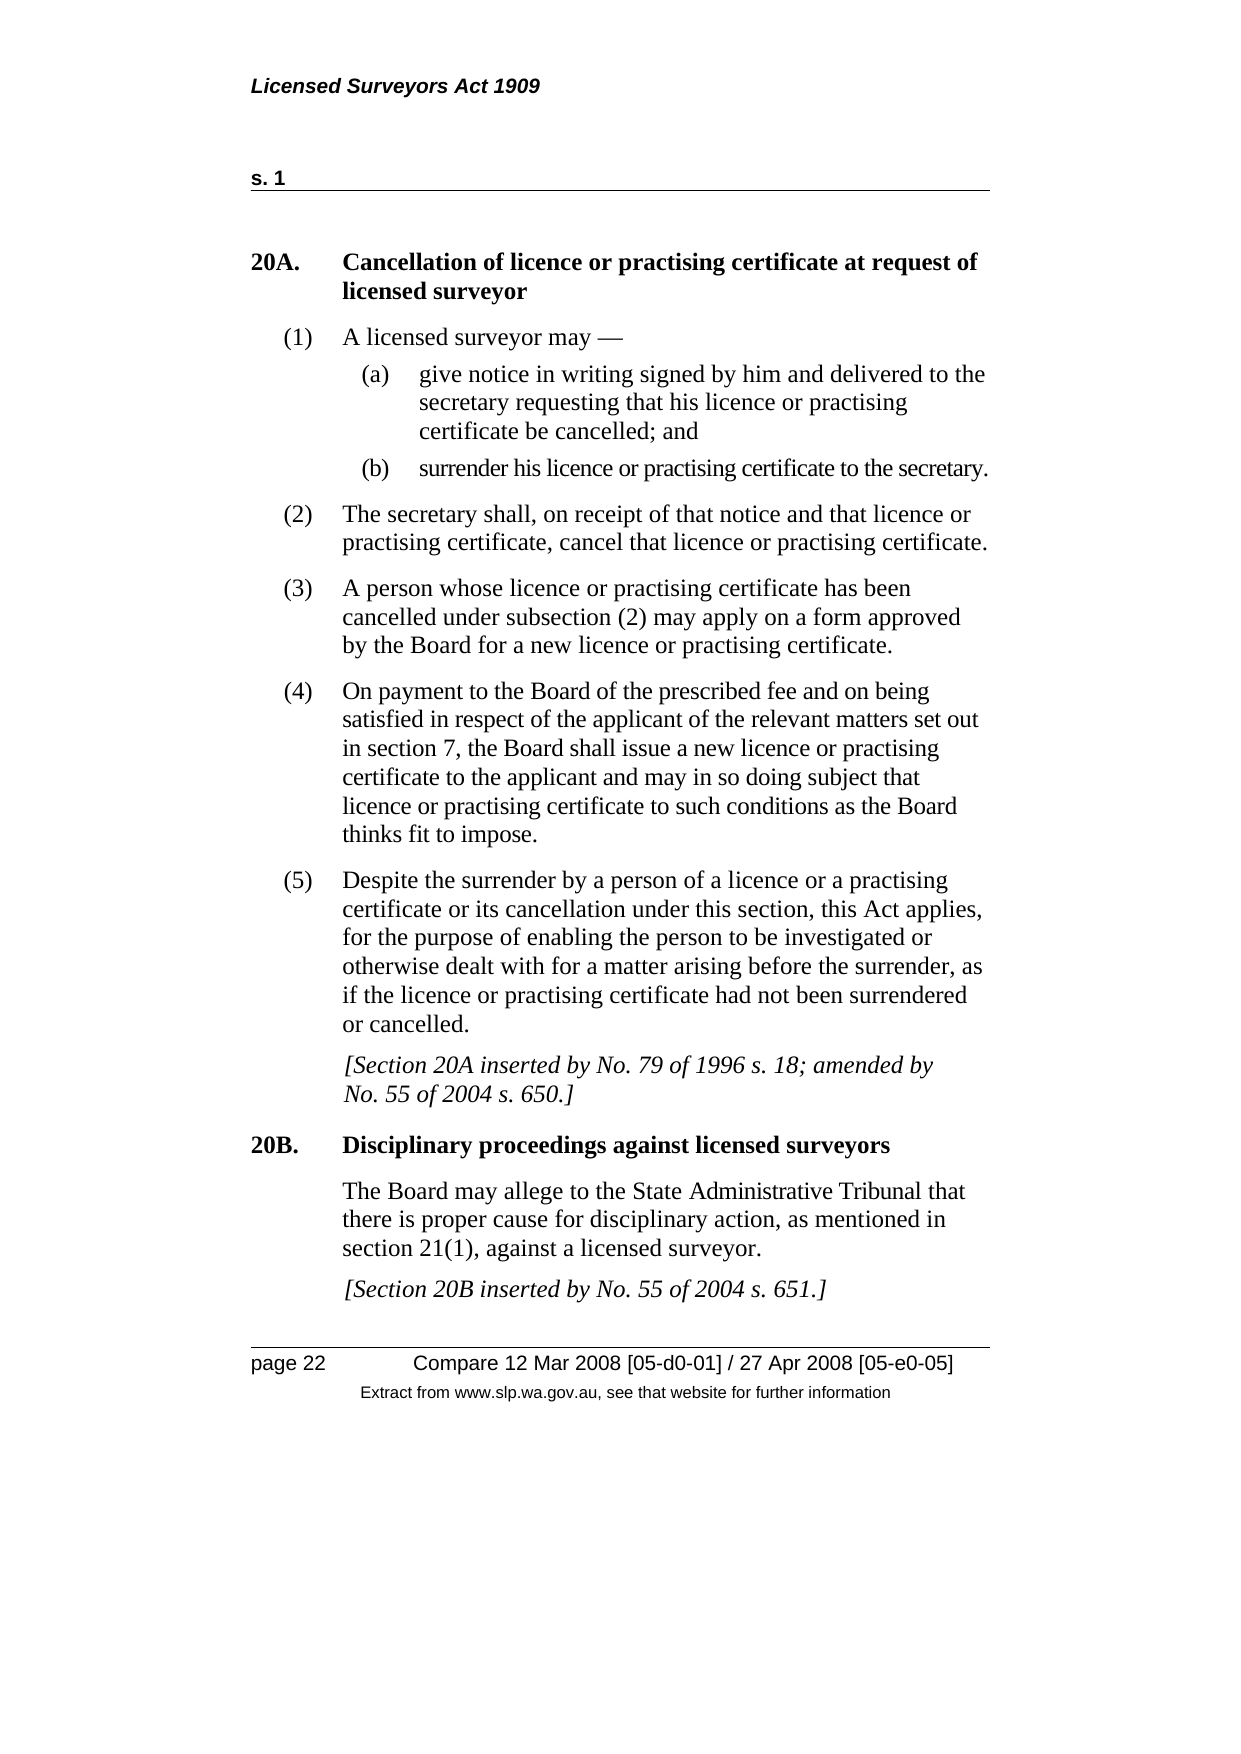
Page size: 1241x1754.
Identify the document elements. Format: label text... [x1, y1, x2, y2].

text (b) surrender his licence or practising certificate to the secretary. [251, 453, 990, 482]
subtitle 20A. Cancellation of licence or practising certificate at request of licensed surveyor [251, 247, 990, 305]
text (a) give notice in writing signed by him and delivered to the secretary requesting that his licence or practising certificate be cancelled; and [251, 359, 990, 445]
text [Section 20B inserted by No. 55 of 2004 s. 651.] [251, 1274, 990, 1303]
text The Board may allege to the State Administrative Tribunal that there is proper cause for disciplinary action, as mentioned in section 21(1), against a licensed surveyor. [251, 1176, 990, 1262]
text [Section 20A inserted by No. 79 of 1996 s. 18; amended by No. 55 of 2004 s. 650.] [251, 1050, 990, 1107]
text (5) Despite the surrender by a person of a licence or a practising certificate or its cancellation under this section, this Act applies, for the purpose of enabling the person to be investigated or otherwise dealt with for a matter arising before the surrender, as if the licence or practising certificate had not been surrendered or cancelled. [251, 865, 990, 1037]
text (1) A licensed surveyor may — [251, 322, 990, 350]
subtitle 20B. Disciplinary proceedings against licensed surveyors [251, 1130, 990, 1159]
text (2) The secretary shall, on receipt of that notice and that licence or practising certificate, cancel that licence or practising certificate. [251, 499, 990, 556]
text (3) A person whose licence or practising certificate has been cancelled under subsection (2) may apply on a form approved by the Board for a new licence or practising certificate. [251, 573, 990, 659]
text (4) On payment to the Board of the prescribed fee and on being satisfied in respect of the applicant of the relevant matters set out in section 7, the Board shall issue a new licence or practising certificate to the applicant and may in so doing subject that licence or practising certificate to such conditions as the Board thinks fit to impose. [251, 676, 990, 848]
